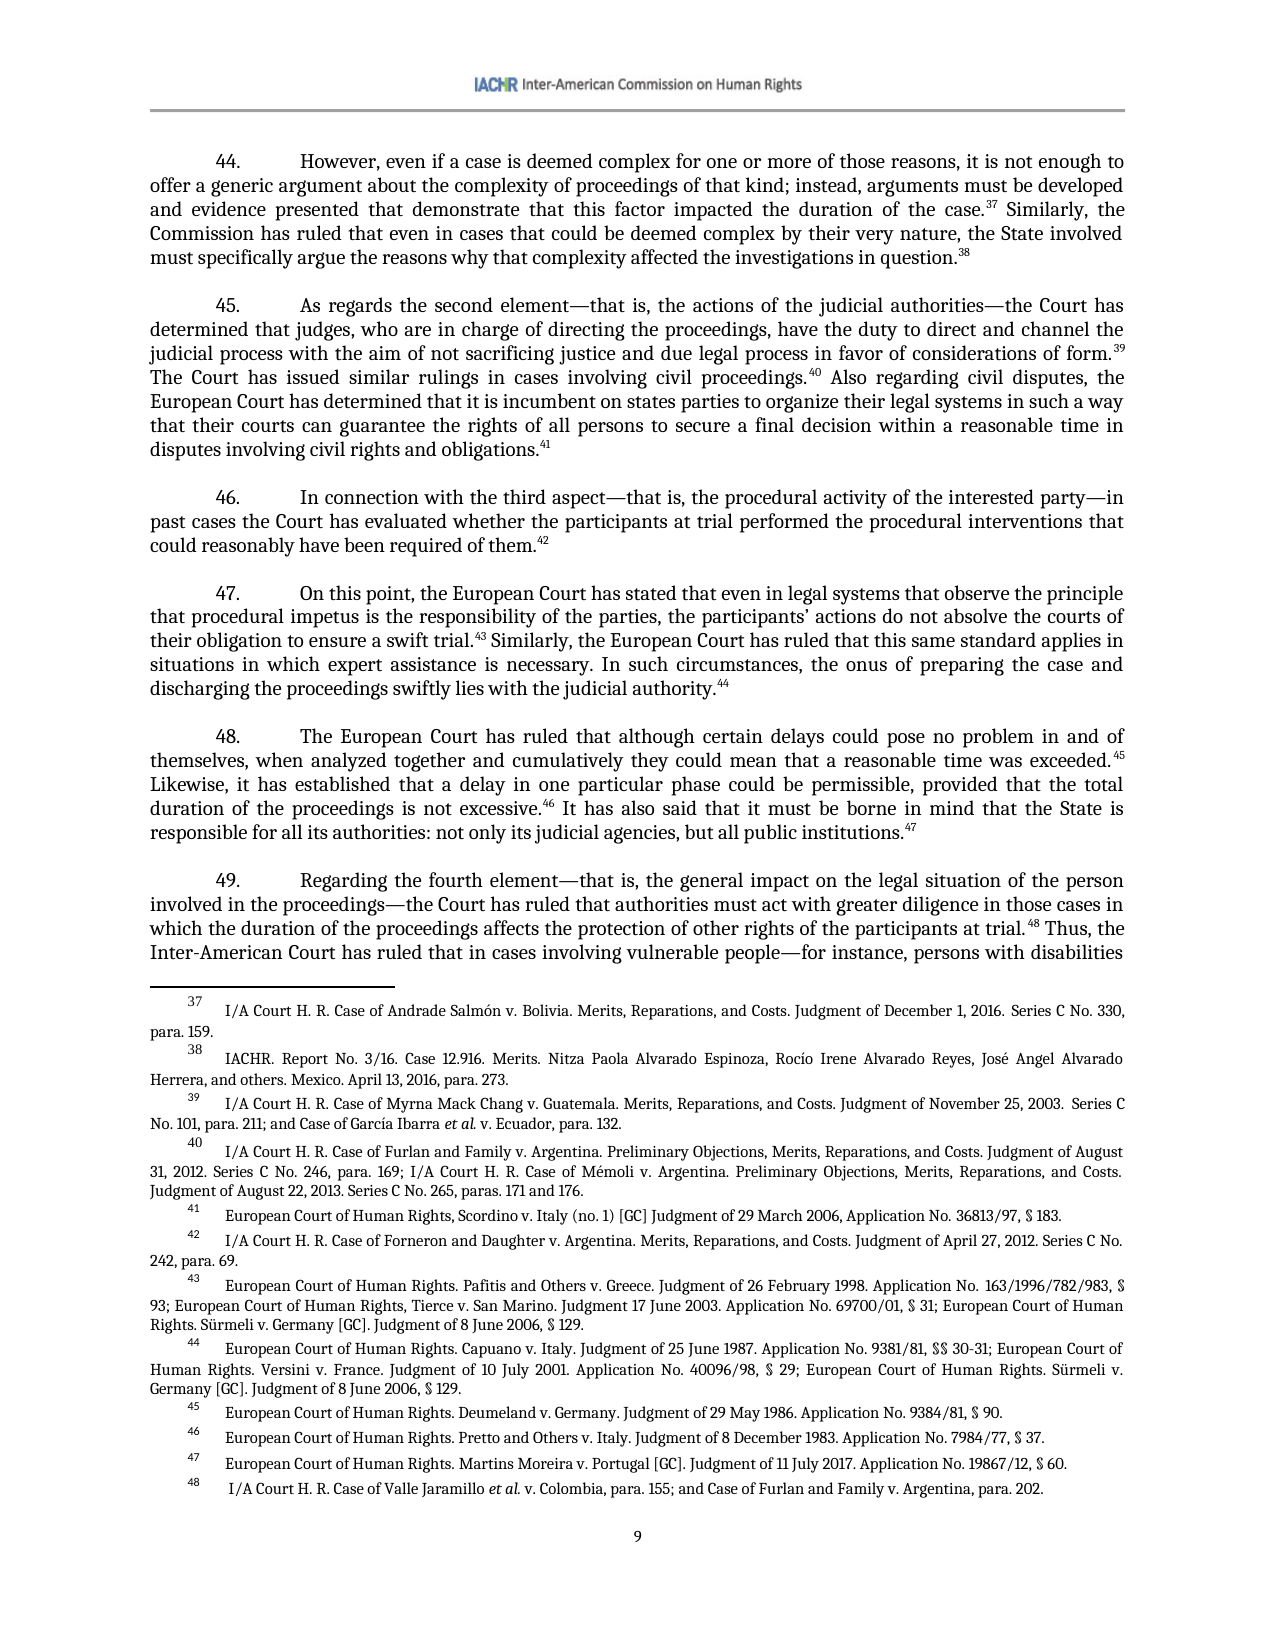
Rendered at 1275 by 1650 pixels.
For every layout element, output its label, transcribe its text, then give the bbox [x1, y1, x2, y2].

list Regarding the fourth element—that is, the general impact on the legal situation of the person involved in the proceedings—the Court has ruled that authorities must act with greater diligence in those cases in which the duration of the proceedings affects the protection of other rights of the participants at trial. Thus, the Inter-American Court has ruled that in cases involving vulnerable people—for instance, persons with disabilities—the pertinent measures must be adopted. These could include prioritizing the attention paid to the case and its resolution by the authorities responsible, in order to avoid delays in its processing, thereby guaranteeing its swift resolution and execution. In rulings that are also of relevance to this case, the European Court has stated labor disputes, by their very nature, demand particularly swift resolution. [150, 869, 1125, 964]
list As regards the second element—that is, the actions of the judicial authorities—the Court has determined that judges, who are in charge of directing the proceedings, have the duty to direct and channel the judicial process with the aim of not sacrificing justice and due legal process in favor of considerations of form. The Court has issued similar rulings in cases involving civil proceedings. Also regarding civil disputes, the European Court has determined that it is incumbent on states parties to organize their legal systems in such a way that their courts can guarantee the rights of all persons to secure a final decision within a reasonable time in disputes involving civil rights and obligations. [150, 294, 1125, 461]
list However, even if a case is deemed complex for one or more of those reasons, it is not enough to offer a generic argument about the complexity of proceedings of that kind; instead, arguments must be developed and evidence presented that demonstrate that this factor impacted the duration of the case. Similarly, the Commission has ruled that even in cases that could be deemed complex by their very nature, the State involved must specifically argue the reasons why that complexity affected the investigations in question. [150, 150, 1125, 270]
list On this point, the European Court has stated that even in legal systems that observe the principle that procedural impetus is the responsibility of the parties, the participants’ actions do not absolve the courts of their obligation to ensure a swift trial. Similarly, the European Court has ruled that this same standard applies in situations in which expert assistance is necessary. In such circumstances, the onus of preparing the case and discharging the proceedings swiftly lies with the judicial authority. [150, 581, 1125, 701]
list In connection with the third aspect—that is, the procedural activity of the interested party—in past cases the Court has evaluated whether the participants at trial performed the procedural interventions that could reasonably have been required of them. [150, 485, 1125, 557]
picture [463, 75, 813, 94]
list The European Court has ruled that although certain delays could pose no problem in and of themselves, when analyzed together and cumulatively they could mean that a reasonable time was exceeded. Likewise, it has established that a delay in one particular phase could be permissible, provided that the total duration of the proceedings is not excessive. It has also said that it must be borne in mind that the State is responsible for all its authorities: not only its judicial agencies, but all public institutions. [150, 725, 1125, 845]
